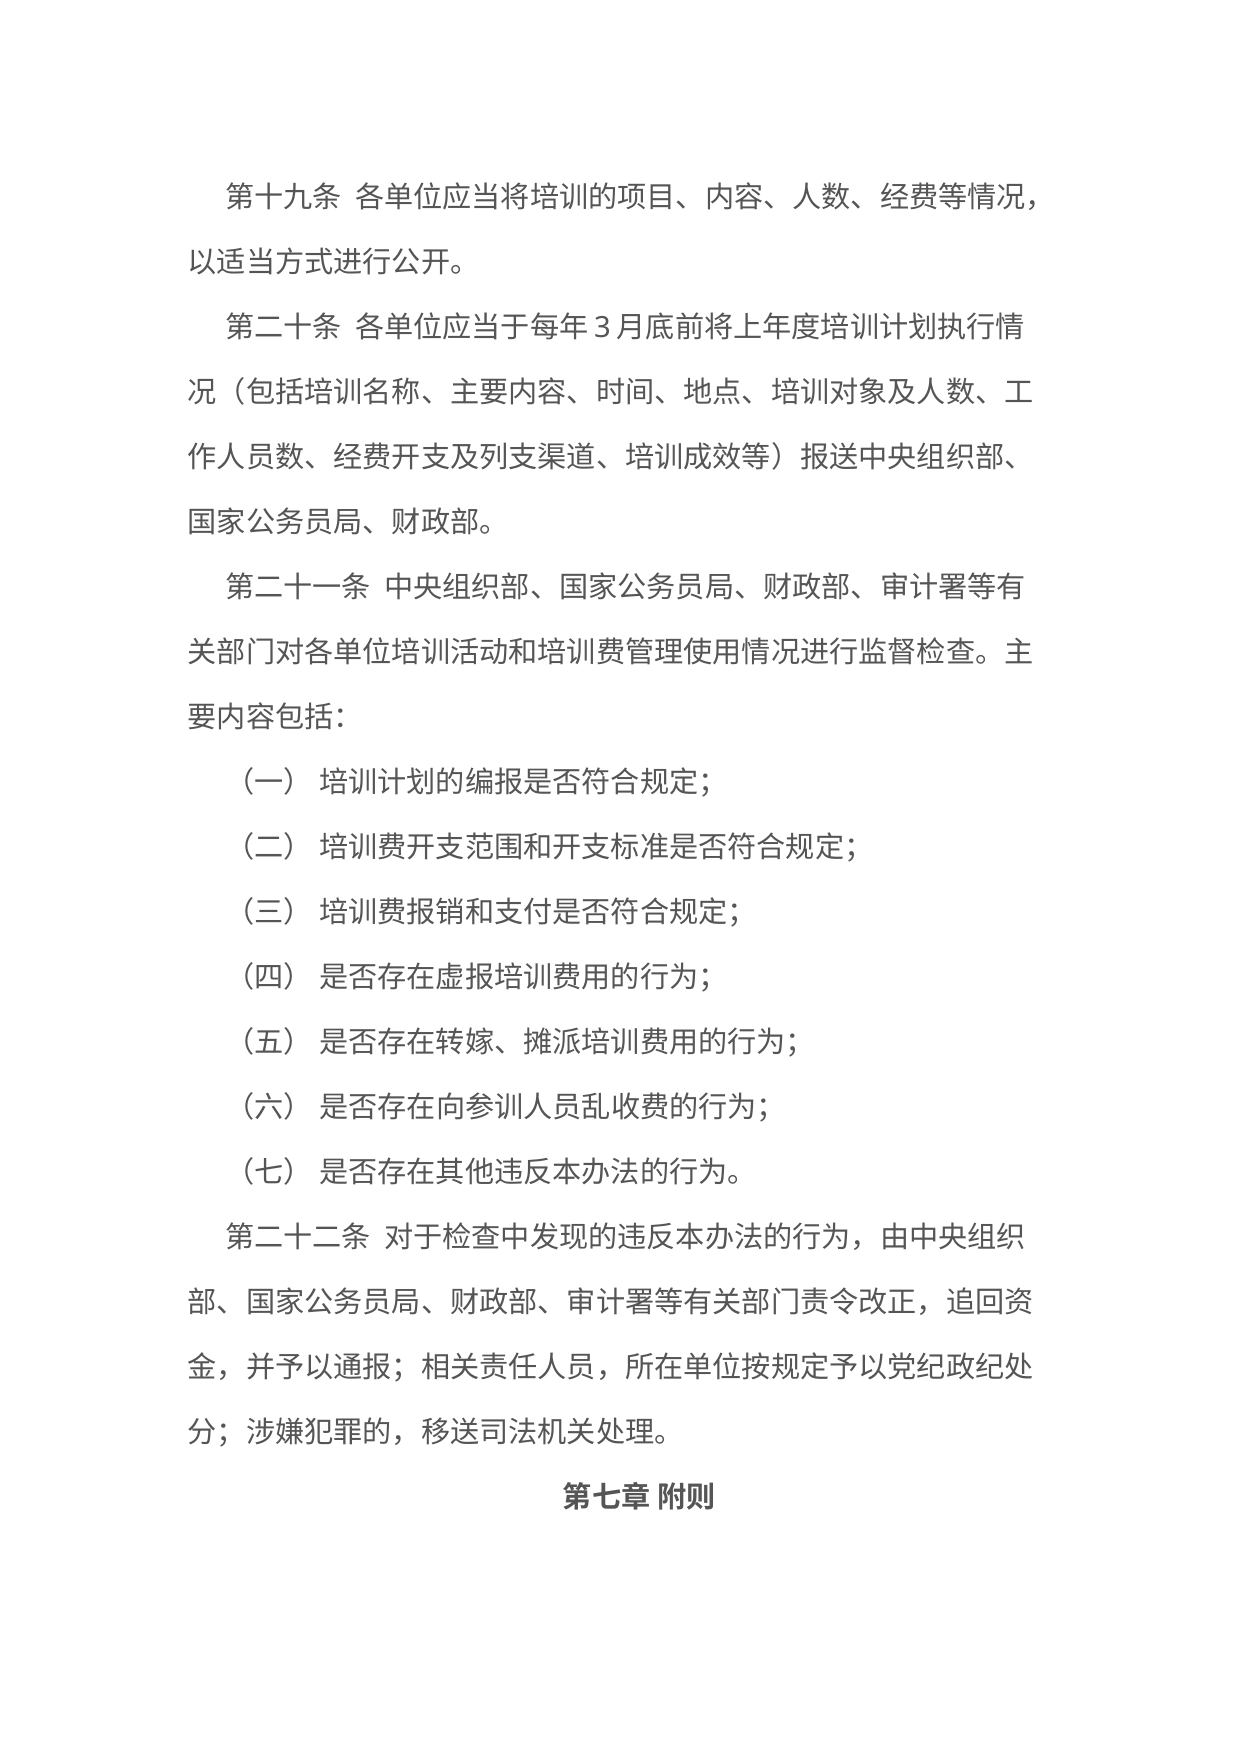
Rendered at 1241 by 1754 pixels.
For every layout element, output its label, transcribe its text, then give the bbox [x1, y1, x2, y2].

text 第七章 附则 [187, 1462, 1053, 1527]
text （二） 培训费开支范围和开支标准是否符合规定； [187, 812, 1053, 877]
text （七） 是否存在其他违反本办法的行为。 [187, 1137, 1053, 1202]
text 第十九条 各单位应当将培训的项目、内容、人数、经费等情况，以适当方式进行公开。 [187, 162, 1053, 292]
text （四） 是否存在虚报培训费用的行为； [187, 942, 1053, 1007]
text （六） 是否存在向参训人员乱收费的行为； [187, 1072, 1053, 1137]
text （一） 培训计划的编报是否符合规定； [187, 747, 1053, 812]
text 第二十一条 中央组织部、国家公务员局、财政部、审计署等有关部门对各单位培训活动和培训费管理使用情况进行监督检查。主要内容包括： [187, 552, 1053, 747]
text （五） 是否存在转嫁、摊派培训费用的行为； [187, 1007, 1053, 1072]
text 第二十条 各单位应当于每年3月底前将上年度培训计划执行情况（包括培训名称、主要内容、时间、地点、培训对象及人数、工作人员数、经费开支及列支渠道、培训成效等）报送中央组织部、国家公务员局、财政部。 [187, 292, 1053, 552]
text 第二十二条 对于检查中发现的违反本办法的行为，由中央组织部、国家公务员局、财政部、审计署等有关部门责令改正，追回资金，并予以通报；相关责任人员，所在单位按规定予以党纪政纪处分；涉嫌犯罪的，移送司法机关处理。 [187, 1202, 1053, 1462]
text （三） 培训费报销和支付是否符合规定； [187, 877, 1053, 942]
